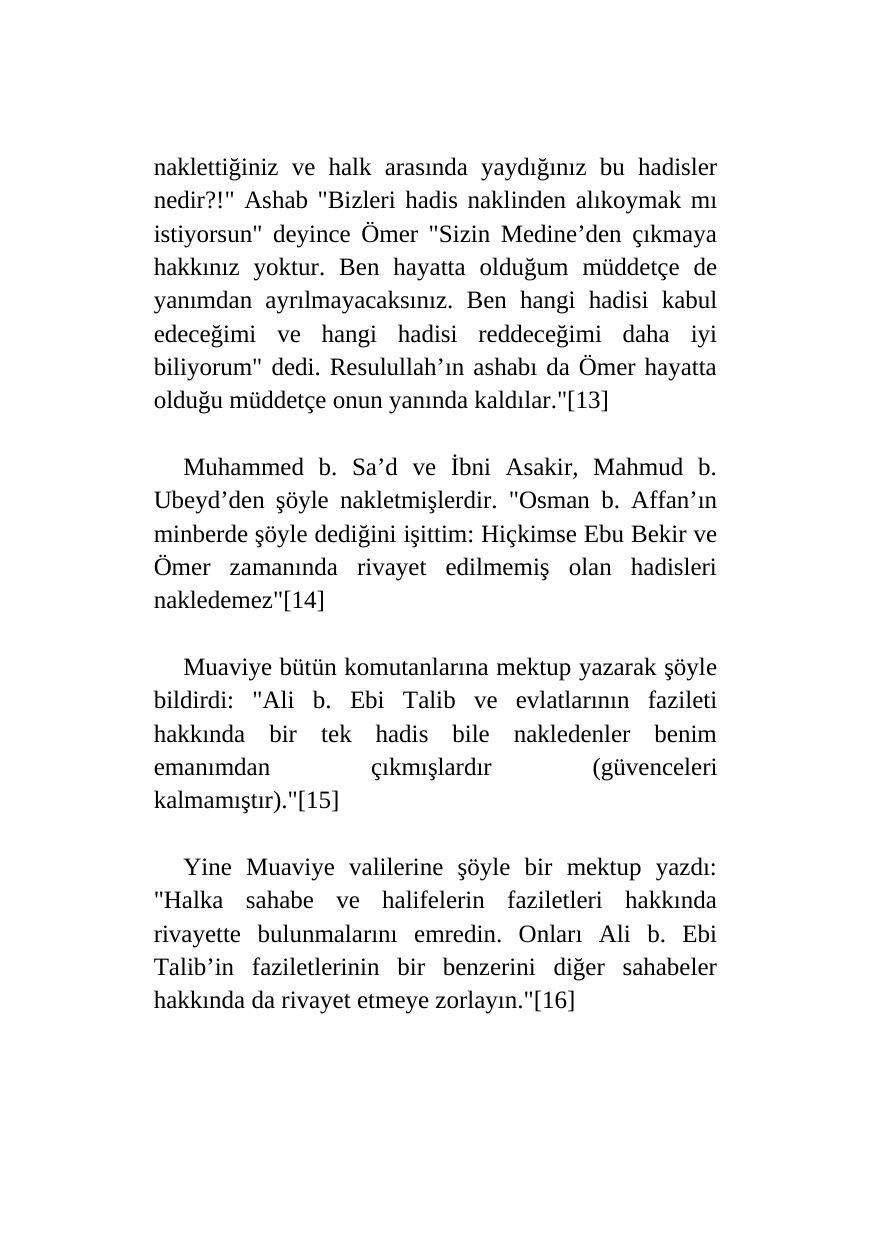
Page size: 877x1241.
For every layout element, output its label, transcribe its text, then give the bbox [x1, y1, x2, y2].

text Muaviye bütün komutanlarına mektup yazarak şöyle bildirdi: "Ali b. Ebi Talib ve evlatlarının fazileti hakkında bir tek hadis bile nakledenler benim emanımdan çıkmışlardır (güvenceleri kalmamıştır)."[15] [153, 648, 717, 814]
text Muhammed b. Sa’d ve İbni Asakir, Mahmud b. Ubeyd’den şöyle nakletmişlerdir. "Osman b. Affan’ın minberde şöyle dediğini işittim: Hiçkimse Ebu Bekir ve Ömer zamanında rivayet edilmemiş olan hadisleri nakledemez"[14] [153, 448, 717, 614]
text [153, 148, 717, 414]
text Yine Muaviye valilerine şöyle bir mektup yazdı: "Halka sahabe ve halifelerin faziletleri hakkında rivayette bulunmalarını emredin. Onları Ali b. Ebi Talib’in faziletlerinin bir benzerini diğer sahabeler hakkında da rivayet etmeye zorlayın."[16] [153, 848, 717, 1014]
